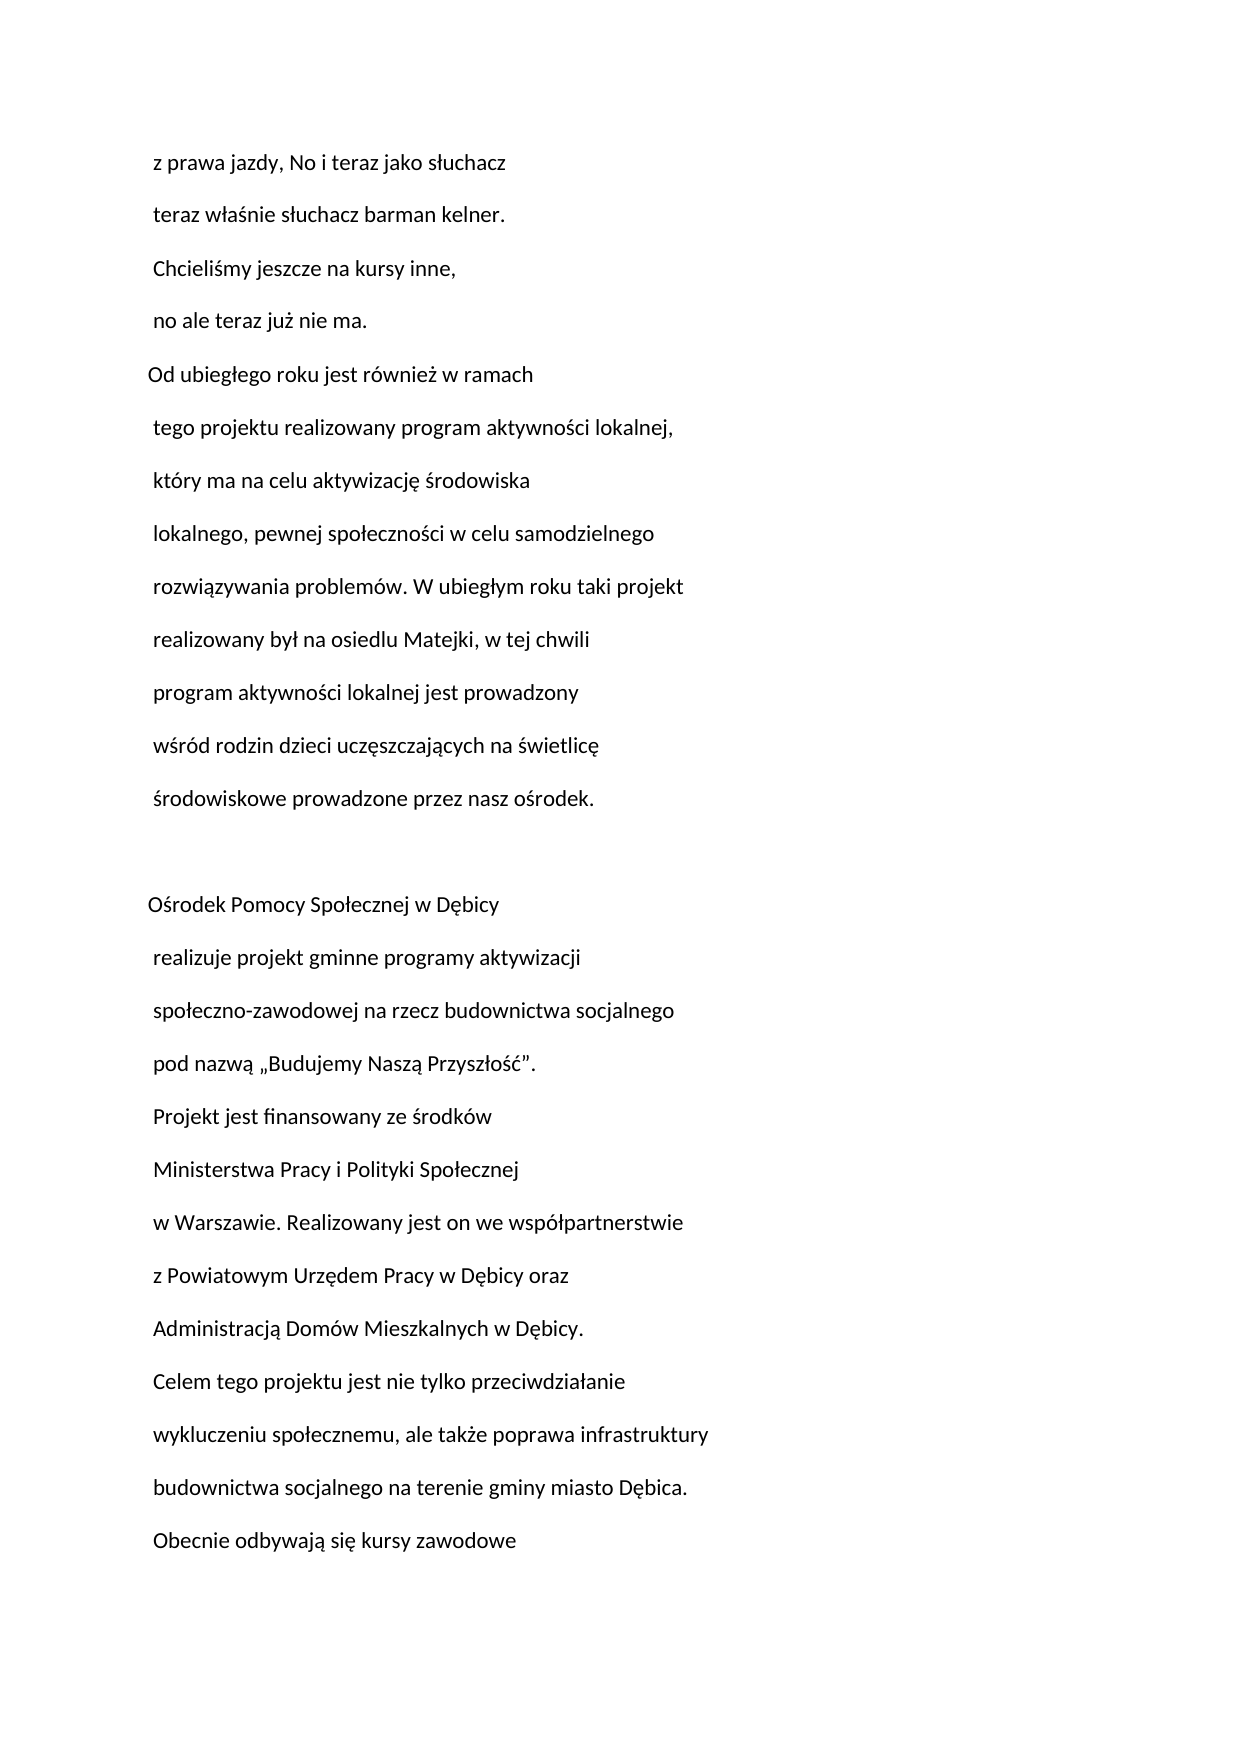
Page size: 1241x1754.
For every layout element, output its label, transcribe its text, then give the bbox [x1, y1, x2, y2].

text realizuje projekt gminne programy aktywizacji [148, 943, 1093, 971]
text rozwiązywania problemów. W ubiegłym roku taki projekt [148, 572, 1093, 600]
text tego projektu realizowany program aktywności lokalnej, [148, 413, 1093, 441]
text pod nazwą „Budujemy Naszą Przyszłość”. [148, 1049, 1093, 1077]
text środowiskowe prowadzone przez nasz ośrodek. [148, 784, 1093, 812]
text wśród rodzin dzieci uczęszczających na świetlicę [148, 731, 1093, 759]
text społeczno-zawodowej na rzecz budownictwa socjalnego [148, 996, 1093, 1024]
text Administracją Domów Mieszkalnych w Dębicy. [148, 1314, 1093, 1342]
text Ośrodek Pomocy Społecznej w Dębicy [148, 890, 1093, 918]
text Obecnie odbywają się kursy zawodowe [148, 1526, 1093, 1554]
text program aktywności lokalnej jest prowadzony [148, 678, 1093, 706]
text lokalnego, pewnej społeczności w celu samodzielnego [148, 519, 1093, 547]
text realizowany był na osiedlu Matejki, w tej chwili [148, 625, 1093, 653]
text w Warszawie. Realizowany jest on we współpartnerstwie [148, 1208, 1093, 1236]
text który ma na celu aktywizację środowiska [148, 466, 1093, 494]
text teraz właśnie słuchacz barman kelner. [148, 201, 1093, 229]
text Ministerstwa Pracy i Polityki Społecznej [148, 1155, 1093, 1183]
text no ale teraz już nie ma. [148, 307, 1093, 335]
text Celem tego projektu jest nie tylko przeciwdziałanie [148, 1367, 1093, 1395]
text z prawa jazdy, No i teraz jako słuchacz [148, 148, 1093, 176]
text Chcieliśmy jeszcze na kursy inne, [148, 254, 1093, 282]
text wykluczeniu społecznemu, ale także poprawa infrastruktury [148, 1420, 1093, 1448]
text z Powiatowym Urzędem Pracy w Dębicy oraz [148, 1261, 1093, 1289]
text budownictwa socjalnego na terenie gminy miasto Dębica. [148, 1473, 1093, 1501]
text Projekt jest finansowany ze środków [148, 1102, 1093, 1130]
text Od ubiegłego roku jest również w ramach [148, 360, 1093, 388]
